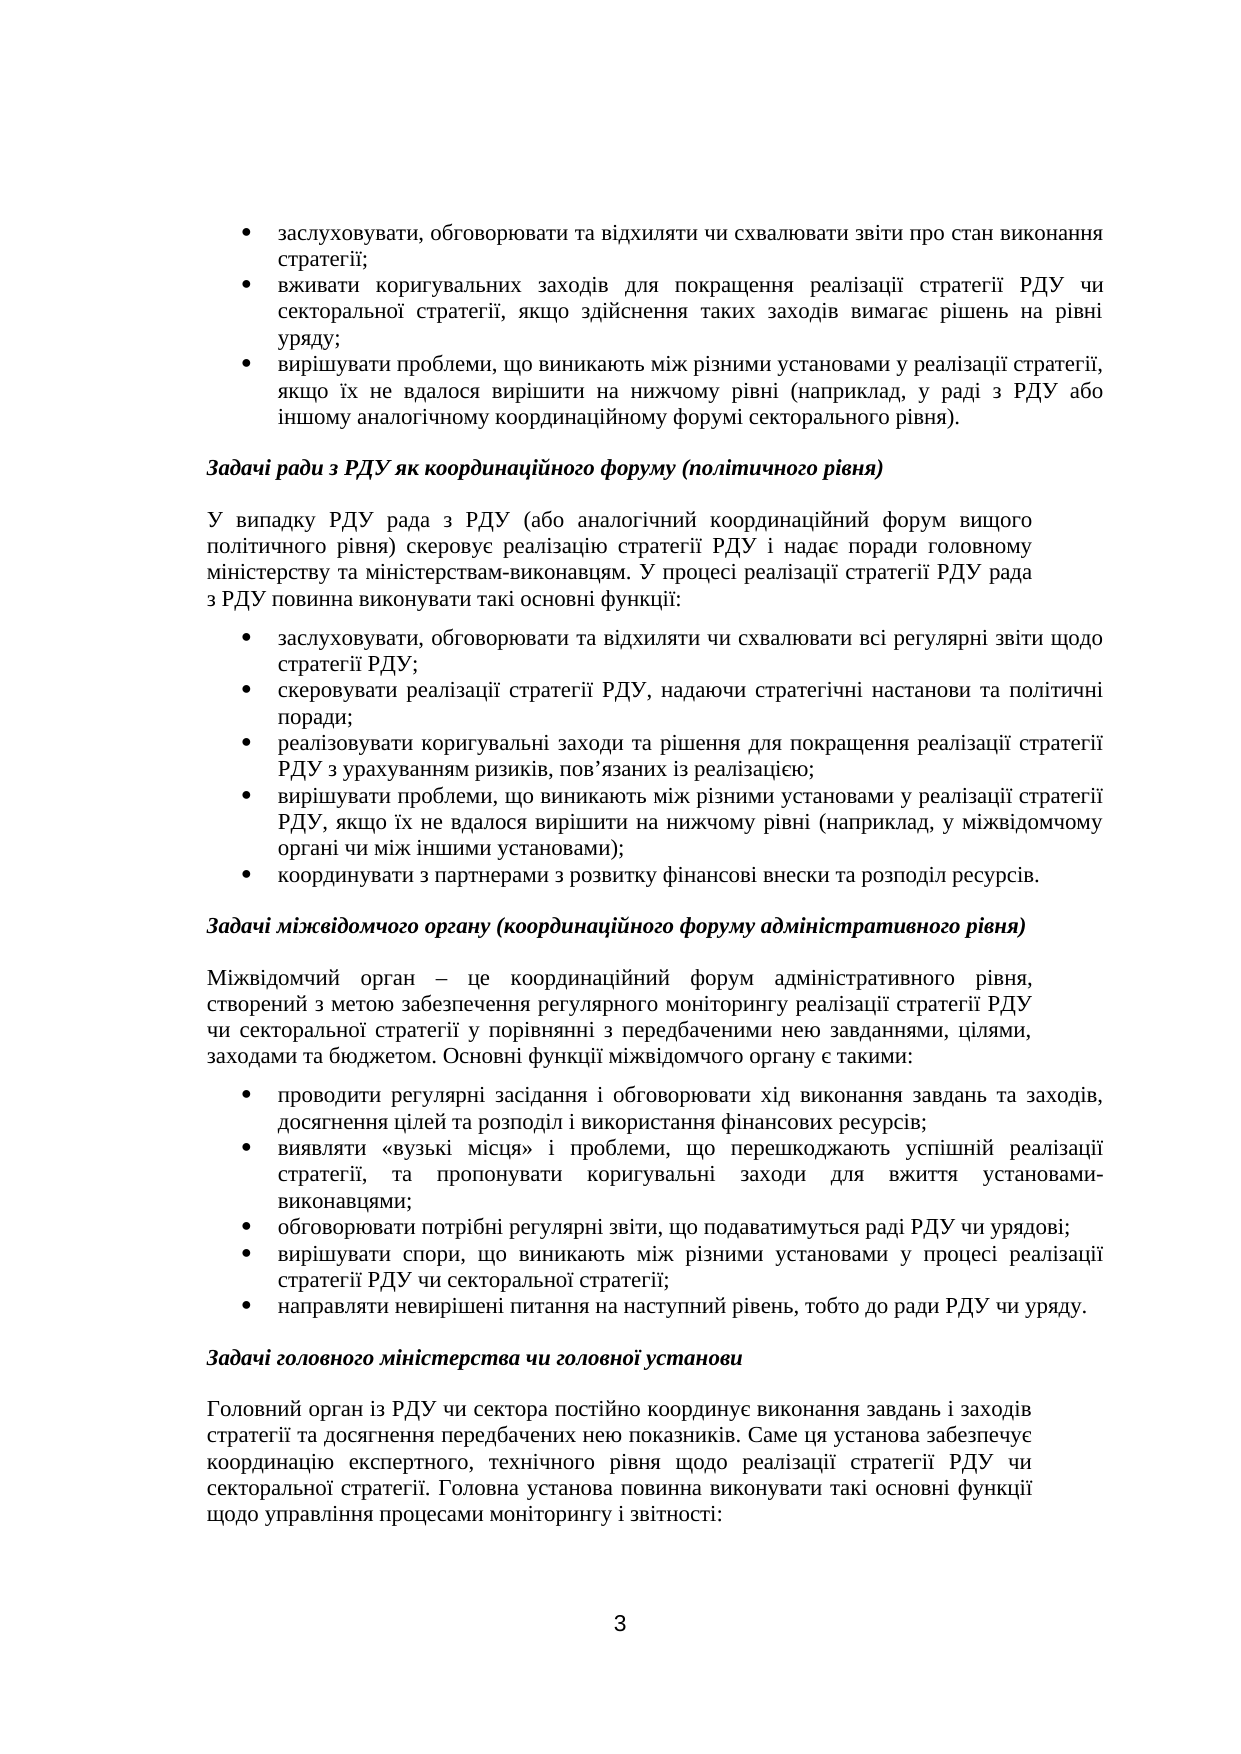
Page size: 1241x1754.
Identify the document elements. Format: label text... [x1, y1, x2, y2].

text Головний орган із РДУ чи сектора постійно координує виконання завдань і заходів стратегії та досягнення передбачених нею показників. Саме ця установа забезпечує координацію експертного, технічного рівня щодо реалізації стратегії РДУ чи секторальної стратегії. Головна установа повинна виконувати такі основні функції щодо управління процесами моніторингу і звітності: [207, 1395, 1033, 1527]
list виявляти «вузькі місця» і проблеми, що перешкоджають успішній реалізації стратегії, та пропонувати коригувальні заходи для вжиття установами-виконавцями; [242, 1134, 1104, 1213]
list координувати з партнерами з розвитку фінансові внески та розподіл ресурсів. [242, 861, 1104, 887]
subtitle Задачі ради з РДУ як координаційного форуму (політичного рівня) [207, 454, 1104, 481]
list заслуховувати, обговорювати та відхиляти чи схвалювати звіти про стан виконання стратегії; [242, 218, 1104, 271]
list вирішувати проблеми, що виникають між різними установами у реалізації стратегії, якщо їх не вдалося вирішити на нижчому рівні (наприклад, у раді з РДУ або іншому аналогічному координаційному форумі секторального рівня). [242, 350, 1104, 429]
list скеровувати реалізації стратегії РДУ, надаючи стратегічні настанови та політичні поради; [242, 676, 1104, 729]
list вирішувати проблеми, що виникають між різними установами у реалізації стратегії РДУ, якщо їх не вдалося вирішити на нижчому рівні (наприклад, у міжвідомчому органі чи між іншими установами); [242, 782, 1104, 861]
list вживати коригувальних заходів для покращення реалізації стратегії РДУ чи секторальної стратегії, якщо здійснення таких заходів вимагає рішень на рівні уряду; [242, 271, 1104, 350]
list проводити регулярні засідання і обговорювати хід виконання завдань та заходів, досягнення цілей та розподіл і використання фінансових ресурсів; [242, 1081, 1104, 1134]
list реалізовувати коригувальні заходи та рішення для покращення реалізації стратегії РДУ з урахуванням ризиків, пов’язаних із реалізацією; [242, 729, 1104, 782]
list направляти невирішені питання на наступний рівень, тобто до ради РДУ чи уряду. [242, 1292, 1104, 1319]
text У випадку РДУ рада з РДУ (або аналогічний координаційний форум вищого політичного рівня) скеровує реалізацію стратегії РДУ і надає поради головному міністерству та міністерствам-виконавцям. У процесі реалізації стратегії РДУ рада з РДУ повинна виконувати такі основні функції: [207, 506, 1033, 611]
list вирішувати спори, що виникають між різними установами у процесі реалізації стратегії РДУ чи секторальної стратегії; [242, 1239, 1104, 1292]
list заслуховувати, обговорювати та відхиляти чи схвалювати всі регулярні звіти щодо стратегії РДУ; [242, 624, 1104, 676]
subtitle Задачі головного міністерства чи головної установи [207, 1344, 1104, 1370]
list обговорювати потрібні регулярні звіти, що подаватимуться раді РДУ чи урядові; [242, 1213, 1104, 1239]
text Міжвідомчий орган – це координаційний форум адміністративного рівня, створений з метою забезпечення регулярного моніторингу реалізації стратегії РДУ чи секторальної стратегії у порівнянні з передбаченими нею завданнями, цілями, заходами та бюджетом. Основні функції міжвідомчого органу є такими: [207, 963, 1033, 1069]
subtitle Задачі міжвідомчого органу (координаційного форуму адміністративного рівня) [207, 912, 1104, 938]
